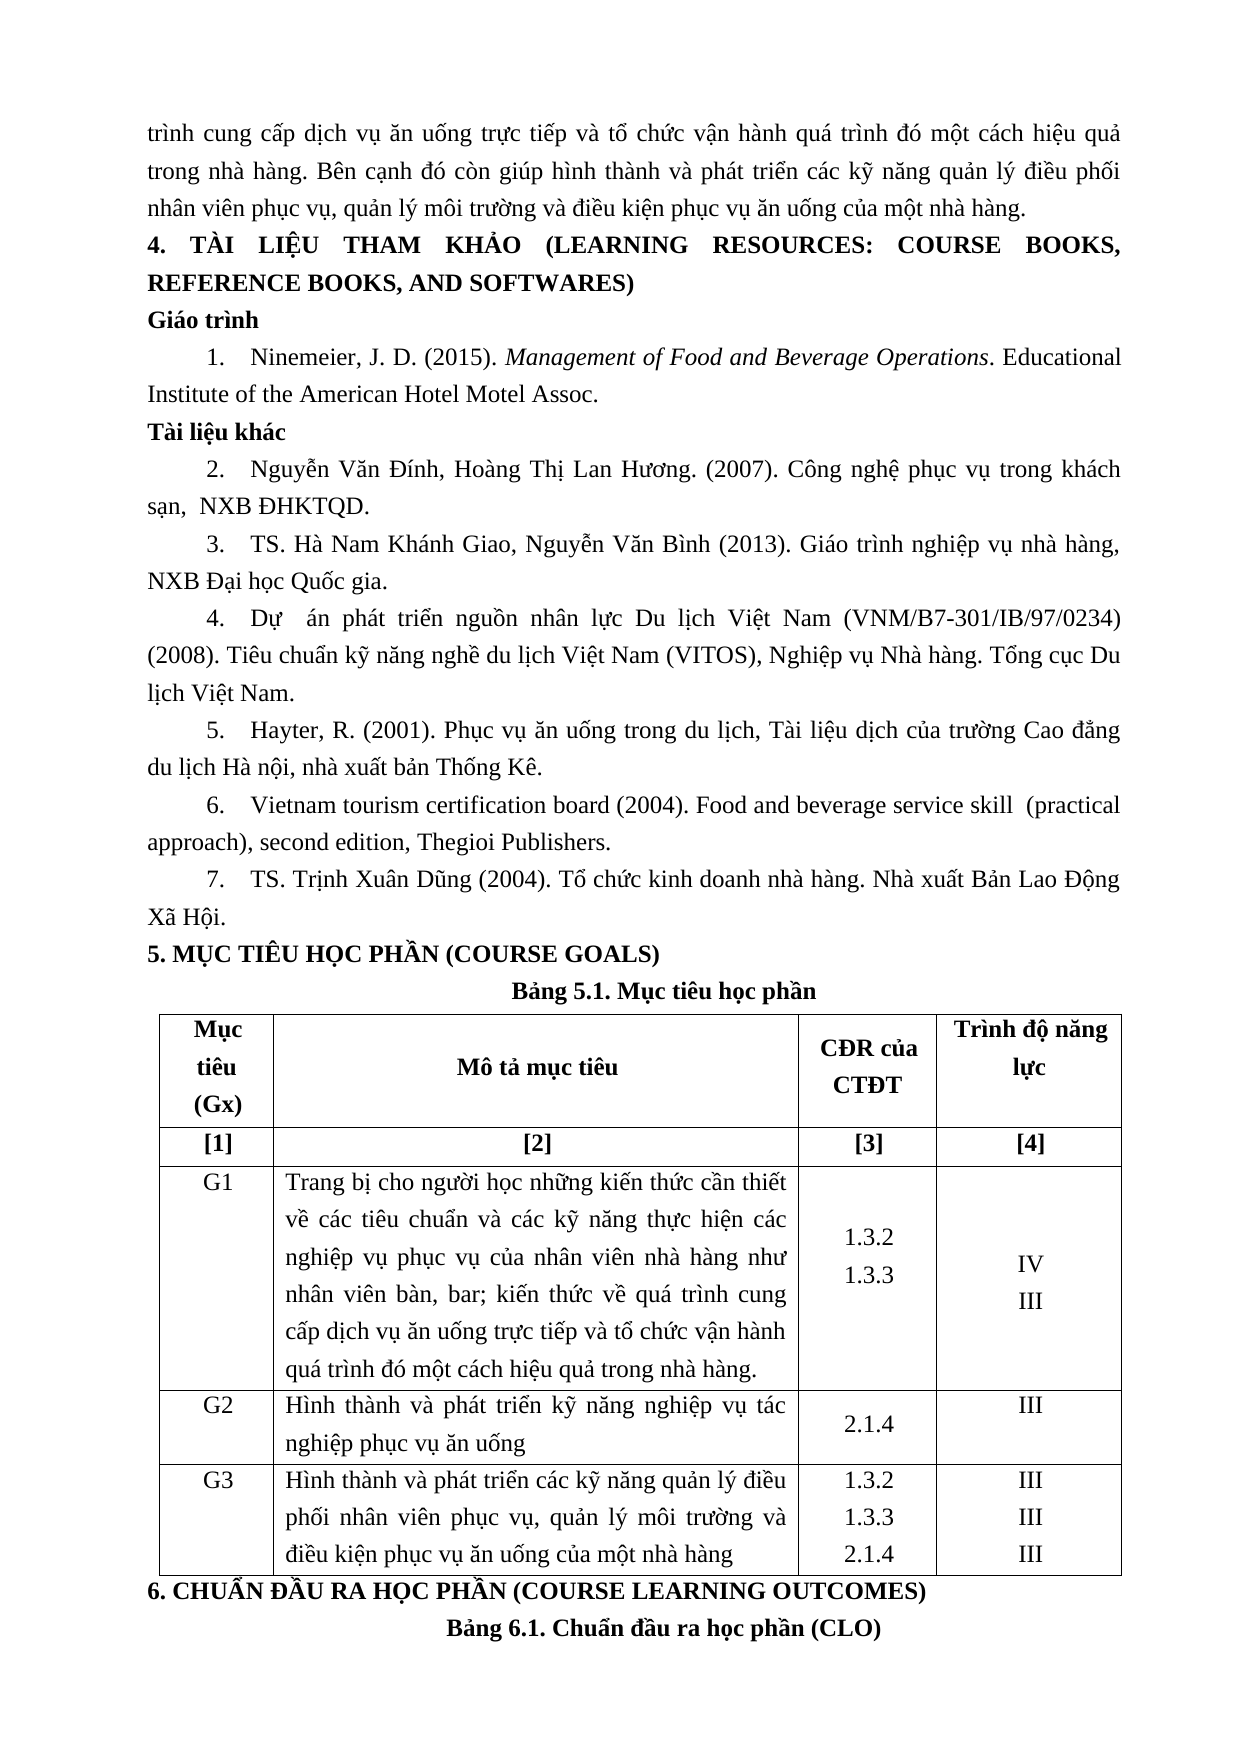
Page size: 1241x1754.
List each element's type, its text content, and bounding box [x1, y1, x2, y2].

table_cell Hình thành và phát triển kỹ năng nghiệp vụ tác nghiệp phục vụ ăn uống [274, 1391, 798, 1464]
table_cell G3 [160, 1465, 273, 1575]
table_header Trình độ năng lực [937, 1015, 1121, 1127]
text 5. MỤC TIÊU HỌC PHẦN (COURSE GOALS) [147, 939, 1122, 968]
table_cell 1.3.2 1.3.3 2.1.4 [799, 1465, 936, 1575]
text 6. CHUẨN ĐẦU RA HỌC PHẦN (COURSE LEARNING OUTCOMES) [147, 1576, 1122, 1605]
table_cell Hình thành và phát triển các kỹ năng quản lý điều phối nhân viên phục vụ, quản lý môi trường và điều kiện phục vụ ăn uống của một nhà hàng [274, 1465, 798, 1575]
table_header Mục tiêu (Gx) [160, 1015, 273, 1127]
list Nguyễn Văn Đính, Hoàng Thị Lan Hương. (2007). Công nghệ phục vụ trong khách sạn, NXB ĐHKTQD. [147, 454, 1122, 520]
table_cell 2.1.4 [799, 1391, 936, 1464]
table_cell III III III [937, 1465, 1121, 1575]
subtitle Bảng 5.1. Mục tiêu học phần [206, 976, 1122, 1005]
table_header CĐR của CTĐT [799, 1015, 936, 1127]
list Ninemeier, J. D. (2015). Management of Food and Beverage Operations. Educational Institute of the American Hotel Motel Assoc. [147, 342, 1122, 408]
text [147, 118, 1122, 222]
list Dự án phát triển nguồn nhân lực Du lịch Việt Nam (VNM/B7-301/IB/97/0234) (2008). Tiêu chuẩn kỹ năng nghề du lịch Việt Nam (VITOS), Nghiệp vụ Nhà hàng. Tổng cục Du lịch Việt Nam. [147, 603, 1122, 707]
table_cell Trang bị cho người học những kiến thức cần thiết về các tiêu chuẩn và các kỹ năng thực hiện các nghiệp vụ phục vụ của nhân viên nhà hàng như nhân viên bàn, bar; kiến thức về quá trình cung cấp dịch vụ ăn uống trực tiếp và tổ chức vận hành quá trình đó một cách hiệu quả trong nhà hàng. [274, 1167, 798, 1389]
table_cell G1 [160, 1167, 273, 1389]
text 4. TÀI LIỆU THAM KHẢO (LEARNING RESOURCES: COURSE BOOKS, REFERENCE BOOKS, AND SOFTWARES) [147, 230, 1122, 296]
subtitle Bảng 6.1. Chuẩn đầu ra học phần (CLO) [206, 1613, 1122, 1642]
text Giáo trình [147, 305, 1122, 334]
table_cell [2] [274, 1128, 798, 1166]
table_cell [3] [799, 1128, 936, 1166]
list Hayter, R. (2001). Phục vụ ăn uống trong du lịch, Tài liệu dịch của trường Cao đẳng du lịch Hà nội, nhà xuất bản Thống Kê. [147, 715, 1122, 781]
table_cell [1] [160, 1128, 273, 1166]
table_header Mô tả mục tiêu [274, 1015, 798, 1127]
list TS. Hà Nam Khánh Giao, Nguyễn Văn Bình (2013). Giáo trình nghiệp vụ nhà hàng, NXB Đại học Quốc gia. [147, 529, 1122, 595]
table_cell [4] [937, 1128, 1121, 1166]
table_cell IV III [937, 1167, 1121, 1389]
table_cell G2 [160, 1391, 273, 1464]
list Vietnam tourism certification board (2004). Food and beverage service skill (practical approach), second edition, Thegioi Publishers. [147, 790, 1122, 856]
list TS. Trịnh Xuân Dũng (2004). Tổ chức kinh doanh nhà hàng. Nhà xuất Bản Lao Động Xã Hội. [147, 864, 1122, 930]
table_cell 1.3.2 1.3.3 [799, 1167, 936, 1389]
table_cell III [937, 1391, 1121, 1464]
text Tài liệu khác [147, 417, 1122, 446]
